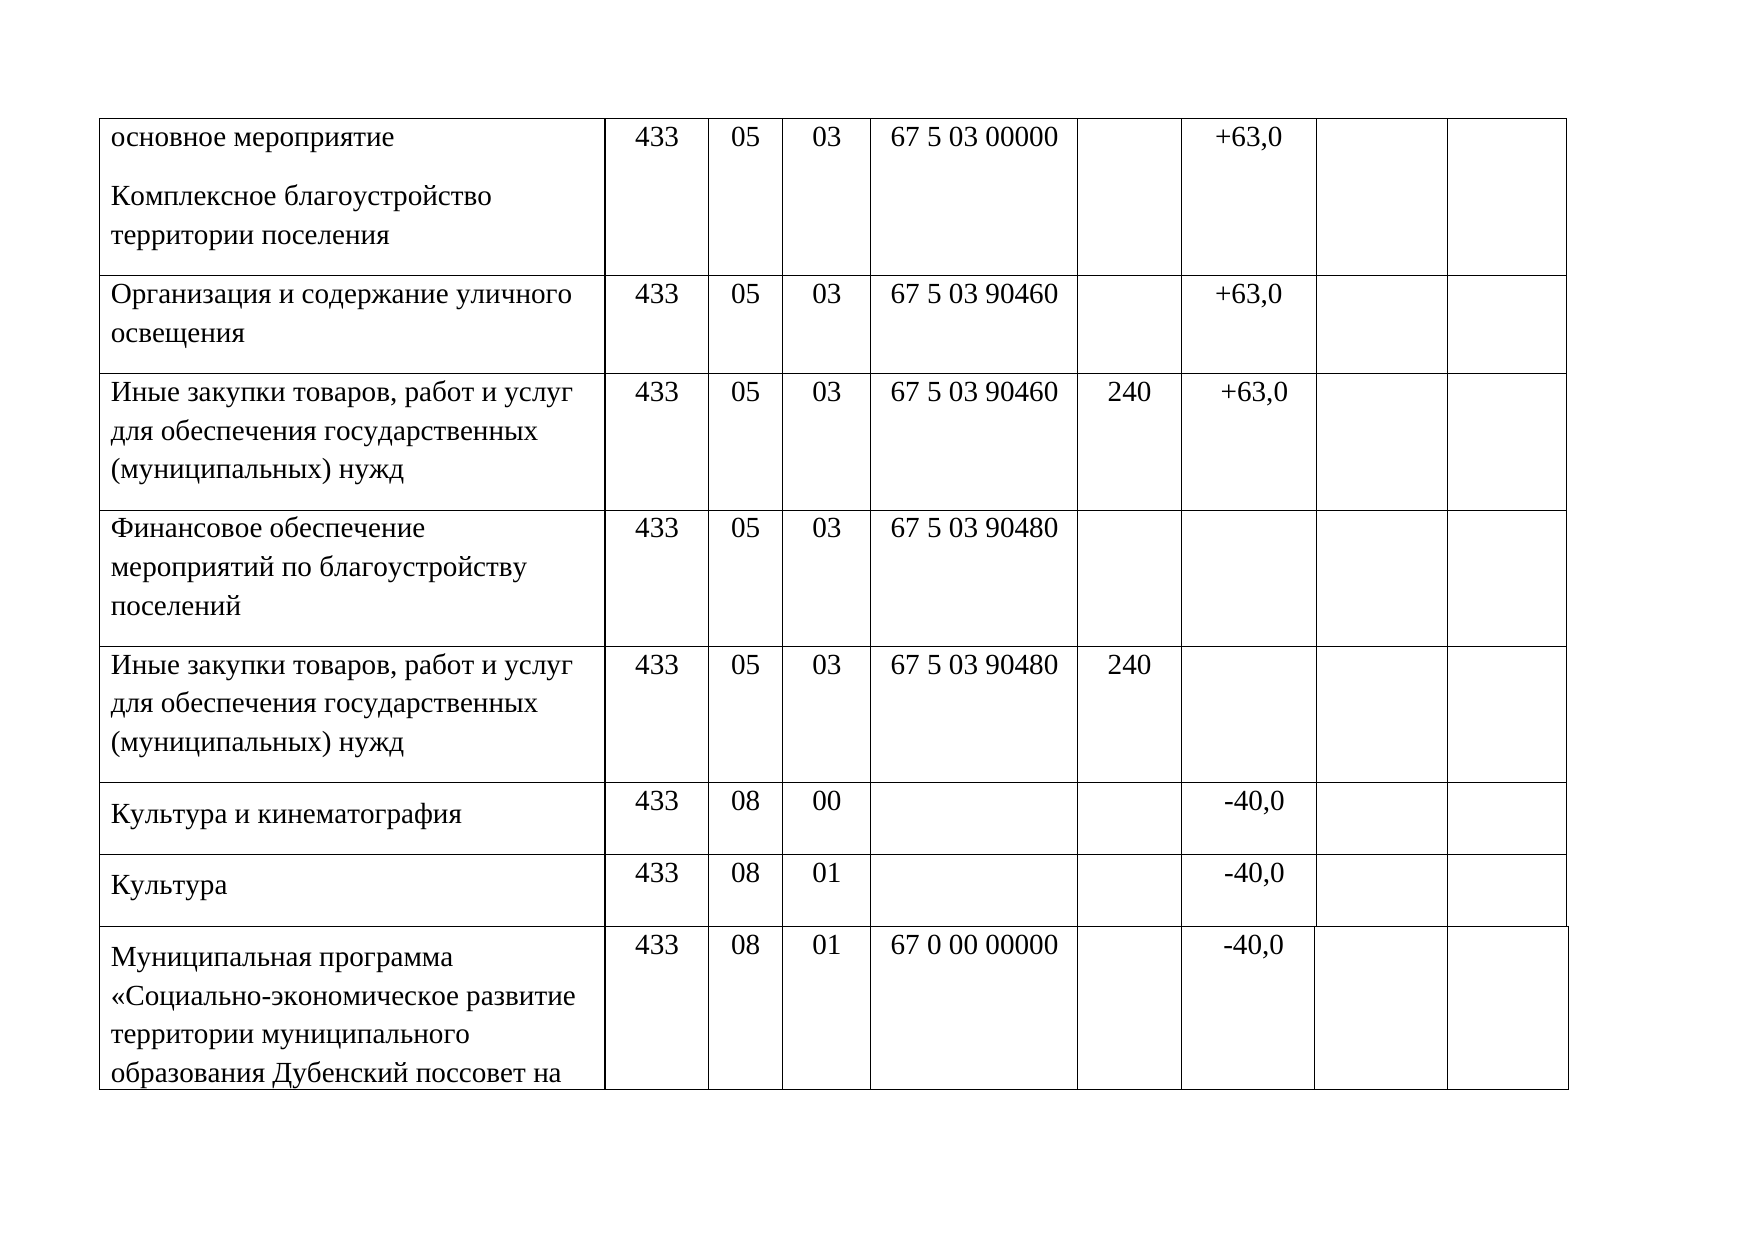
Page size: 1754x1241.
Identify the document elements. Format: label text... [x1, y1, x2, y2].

table_cell [1448, 855, 1566, 926]
table_cell 03 [783, 511, 870, 646]
table_cell [1182, 647, 1316, 782]
table_cell 08 [709, 927, 782, 1088]
table_cell [1317, 647, 1447, 782]
table_cell 01 [783, 927, 870, 1088]
table_cell [1448, 276, 1566, 373]
table_cell 03 [783, 374, 870, 509]
table_cell 67 5 03 00000 [871, 119, 1077, 275]
table_cell 67 5 03 90480 [871, 511, 1077, 646]
table_cell 67 0 00 00000 [871, 927, 1077, 1088]
table_cell [1448, 927, 1568, 1088]
table_cell [1078, 119, 1181, 275]
table_cell 433 [606, 374, 708, 509]
table_cell Культура и кинематография [100, 783, 604, 854]
table_cell 05 [709, 511, 782, 646]
table_cell 433 [606, 511, 708, 646]
table_cell 433 [606, 927, 708, 1088]
table_cell -40,0 [1182, 855, 1316, 926]
table_cell 05 [709, 374, 782, 509]
table_cell 05 [709, 276, 782, 373]
table_cell -40,0 [1182, 783, 1316, 854]
table_cell [1078, 511, 1181, 646]
table_cell Иные закупки товаров, работ и услуг для обеспечения государственных (муниципальных) нужд [100, 647, 604, 782]
table_cell 05 [709, 647, 782, 782]
table_cell [871, 783, 1077, 854]
table_cell 08 [709, 855, 782, 926]
table_cell [1317, 783, 1447, 854]
table_cell [871, 855, 1077, 926]
table_cell Культура [100, 855, 604, 926]
table_cell [1315, 927, 1447, 1088]
table_cell Организация и содержание уличного освещения [100, 276, 604, 373]
table_cell [1317, 119, 1447, 275]
table_cell [1448, 647, 1566, 782]
table_cell [1317, 511, 1447, 646]
table_cell [1078, 783, 1181, 854]
table_cell 67 5 03 90460 [871, 374, 1077, 509]
table_cell [1078, 855, 1181, 926]
table_cell [1317, 855, 1447, 926]
table_cell 433 [606, 783, 708, 854]
table_cell 433 [606, 276, 708, 373]
table_cell [1448, 511, 1566, 646]
table_cell [1448, 783, 1566, 854]
table_cell 67 5 03 90460 [871, 276, 1077, 373]
table_cell 01 [783, 855, 870, 926]
table_cell 03 [783, 276, 870, 373]
table_cell 03 [783, 647, 870, 782]
table_cell -40,0 [1182, 927, 1314, 1088]
table_cell 240 [1078, 647, 1181, 782]
table_cell [1448, 119, 1566, 275]
table_cell 00 [783, 783, 870, 854]
table_cell Иные закупки товаров, работ и услуг для обеспечения государственных (муниципальных) нужд [100, 374, 604, 509]
table_cell [1448, 374, 1566, 509]
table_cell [100, 927, 604, 1088]
table_cell 433 [606, 647, 708, 782]
table_cell [1078, 927, 1181, 1088]
table_cell [1317, 374, 1447, 509]
table_cell 08 [709, 783, 782, 854]
table_cell [1078, 276, 1181, 373]
table_cell [1317, 276, 1447, 373]
table_cell основное мероприятие Комплексное благоустройство территории поселения [100, 119, 604, 275]
table_cell 03 [783, 119, 870, 275]
table_cell 67 5 03 90480 [871, 647, 1077, 782]
table_cell Финансовое обеспечение мероприятий по благоустройству поселений [100, 511, 604, 646]
table_cell 240 [1078, 374, 1181, 509]
table_cell 433 [606, 119, 708, 275]
table_cell +63,0 [1182, 276, 1316, 373]
table_cell 433 [606, 855, 708, 926]
table_cell +63,0 [1182, 374, 1316, 509]
table_cell 05 [709, 119, 782, 275]
table_cell [1182, 511, 1316, 646]
table_cell +63,0 [1182, 119, 1316, 275]
